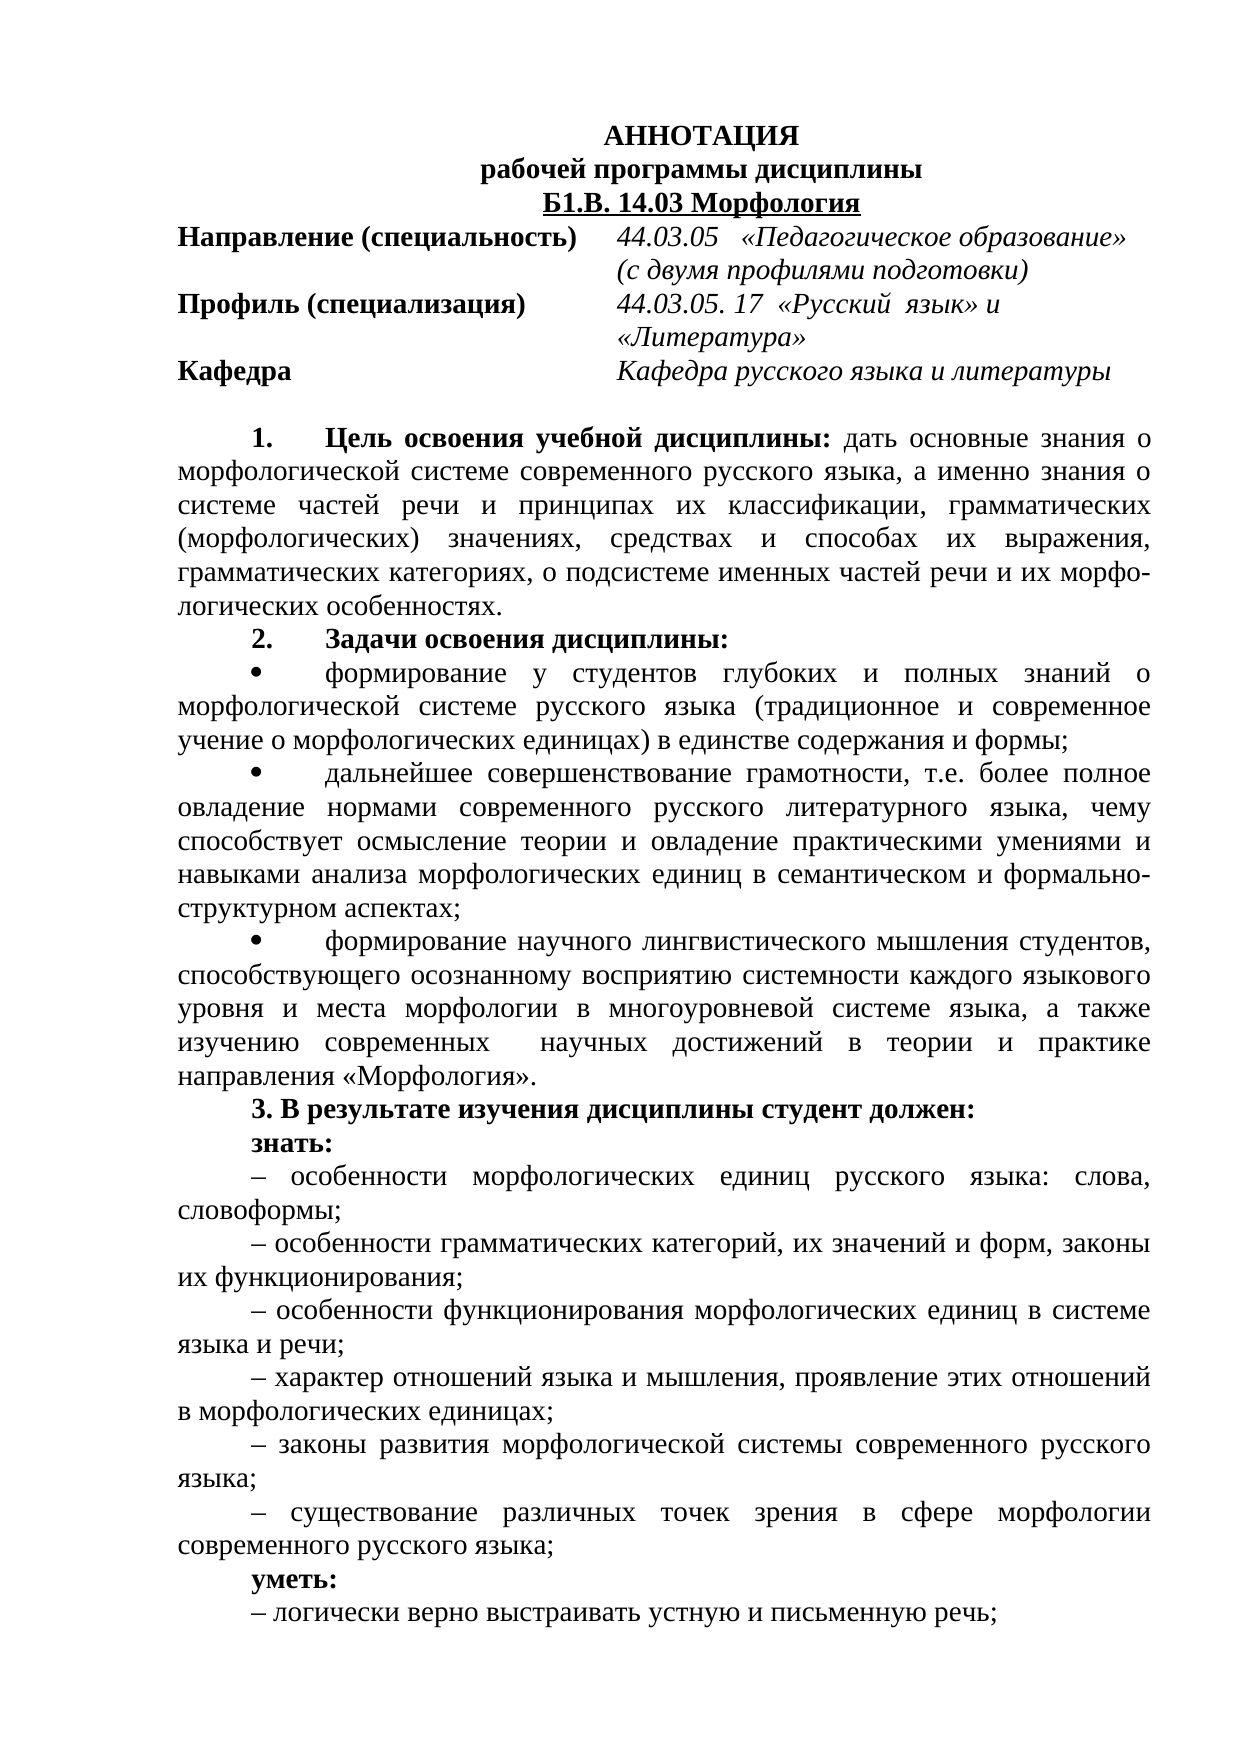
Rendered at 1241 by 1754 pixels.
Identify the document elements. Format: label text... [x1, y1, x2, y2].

text рабочей программы дисциплины [177, 152, 1152, 185]
list формирование научного лингвистического мышления студентов, способствующего осознанному восприятию системности каждого языкового уровня и места морфологии в многоуровневой системе языка, а также изучению современных научных достижений в теории и практике направления «Морфология». [177, 923, 1152, 1091]
text – особенности морфологических единиц русского языка: слова, словоформы; [177, 1158, 1152, 1225]
text знать: [177, 1125, 1152, 1158]
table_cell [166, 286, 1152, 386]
text – особенности грамматических категорий, их значений и форм, законы их функционирования; [177, 1225, 1152, 1292]
text – существование различных точек зрения в сфере морфологии современного русского языка; [177, 1494, 1152, 1561]
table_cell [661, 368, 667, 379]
text – законы развития морфологической системы современного русского языка; [177, 1427, 1152, 1494]
text – особенности функционирования морфологических единиц в системе языка и речи; [177, 1292, 1152, 1359]
list Цель освоения учебной дисциплины: дать основные знания о морфологической системе современного русского языка, а именно знания о системе частей речи и принципах их классификации, грамматических (морфологических) значениях, средствах и способах их выражения, грамматических категориях, о подсистеме именных частей речи и их морфо-логических особенностях. [177, 420, 1152, 621]
text уметь: [177, 1561, 1152, 1594]
text 3. В результате изучения дисциплины студент должен: [177, 1091, 1152, 1125]
list Задачи освоения дисциплины: [177, 621, 1152, 655]
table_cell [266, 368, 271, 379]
text Б1.В. 14.03 Морфология [177, 185, 1152, 219]
text – характер отношений языка и мышления, проявление этих отношений в морфологических единицах; [177, 1359, 1152, 1427]
list формирование у студентов глубоких и полных знаний о морфологической системе русского языка (традиционное и современное учение о морфологических единицах) в единстве содержания и формы; [177, 655, 1152, 756]
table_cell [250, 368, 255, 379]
text АННОТАЦИЯ [177, 118, 1152, 152]
text – логически верно выстраивать устную и письменную речь; [177, 1594, 1152, 1628]
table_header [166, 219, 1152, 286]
list дальнейшее совершенствование грамотности, т.е. более полное овладение нормами современного русского литературного языка, чему способствует осмысление теории и овладение практическими умениями и навыками анализа морфологических единиц в семантическом и формально-структурном аспектах; [177, 756, 1152, 923]
